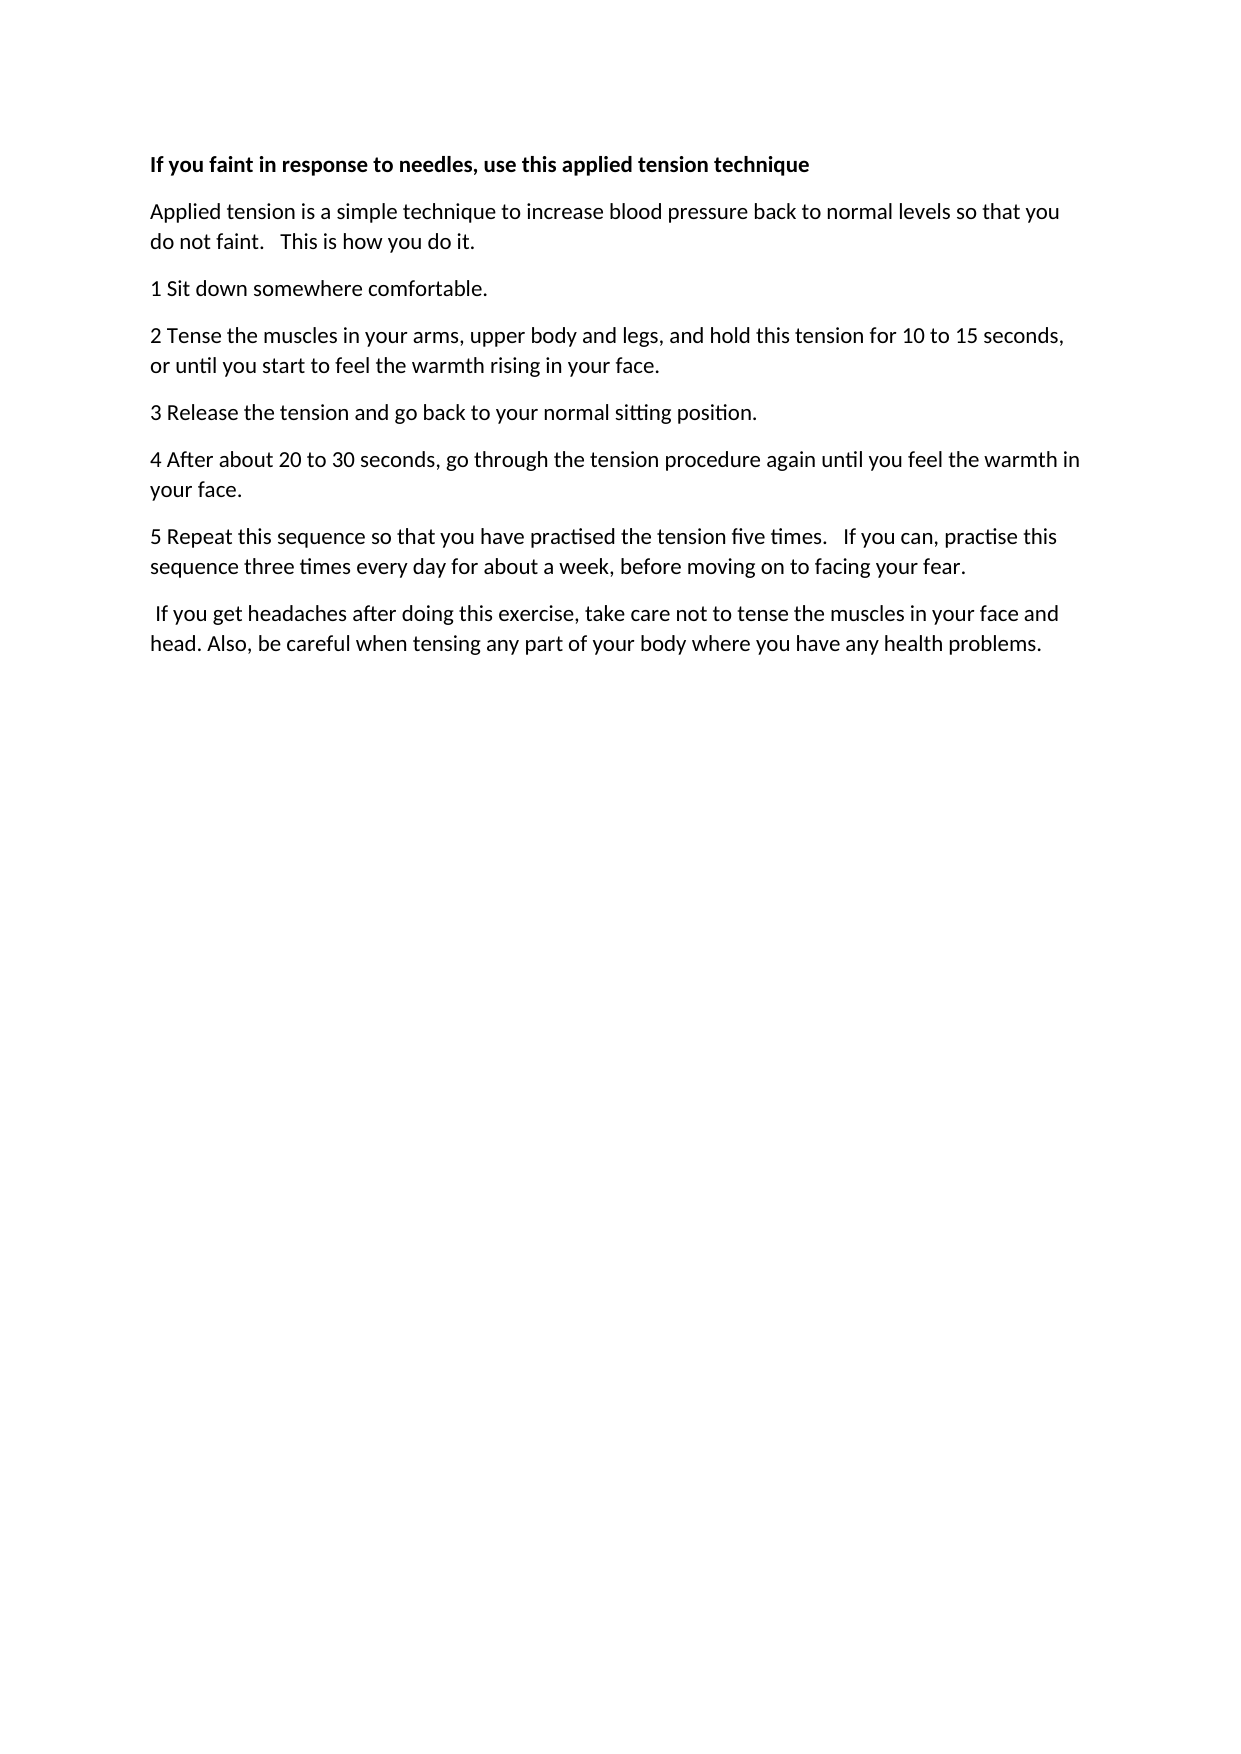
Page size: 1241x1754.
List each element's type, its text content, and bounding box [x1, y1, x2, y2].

text 3 Release the tension and go back to your normal sitting position. [150, 398, 1090, 426]
text 1 Sit down somewhere comfortable. [150, 274, 1090, 302]
text If you get headaches after doing this exercise, take care not to tense the muscles in your face and head. Also, be careful when tensing any part of your body where you have any health problems. [150, 599, 1090, 657]
text If you faint in response to needles, use this applied tension technique [150, 150, 1090, 178]
text 4 After about 20 to 30 seconds, go through the tension procedure again until you feel the warmth in your face. [150, 445, 1090, 503]
text 2 Tense the muscles in your arms, upper body and legs, and hold this tension for 10 to 15 seconds, or until you start to feel the warmth rising in your face. [150, 321, 1090, 379]
text 5 Repeat this sequence so that you have practised the tension five times. If you can, practise this sequence three times every day for about a week, before moving on to facing your fear. [150, 522, 1090, 580]
text Applied tension is a simple technique to increase blood pressure back to normal levels so that you do not faint. This is how you do it. [150, 197, 1090, 255]
